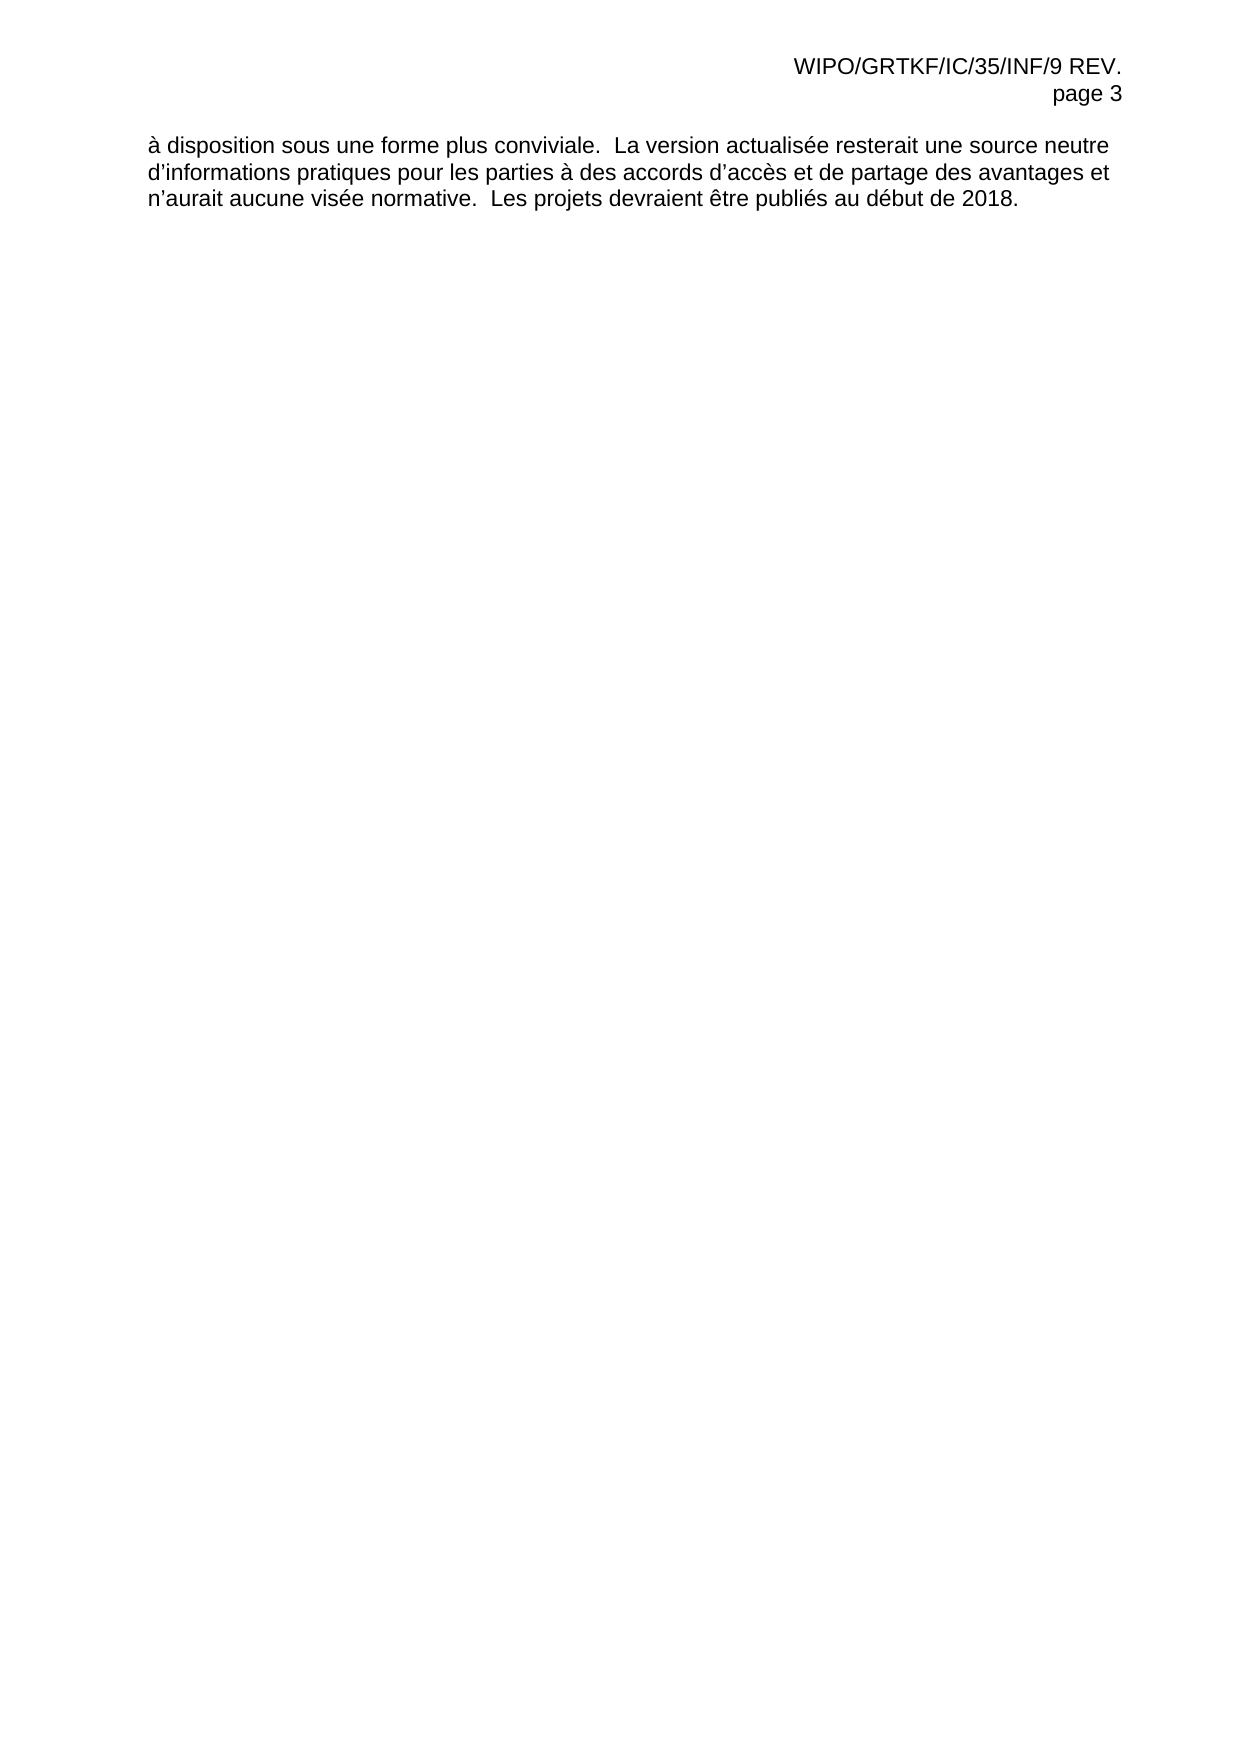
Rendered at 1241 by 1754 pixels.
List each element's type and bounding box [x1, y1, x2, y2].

text [148, 132, 1122, 211]
